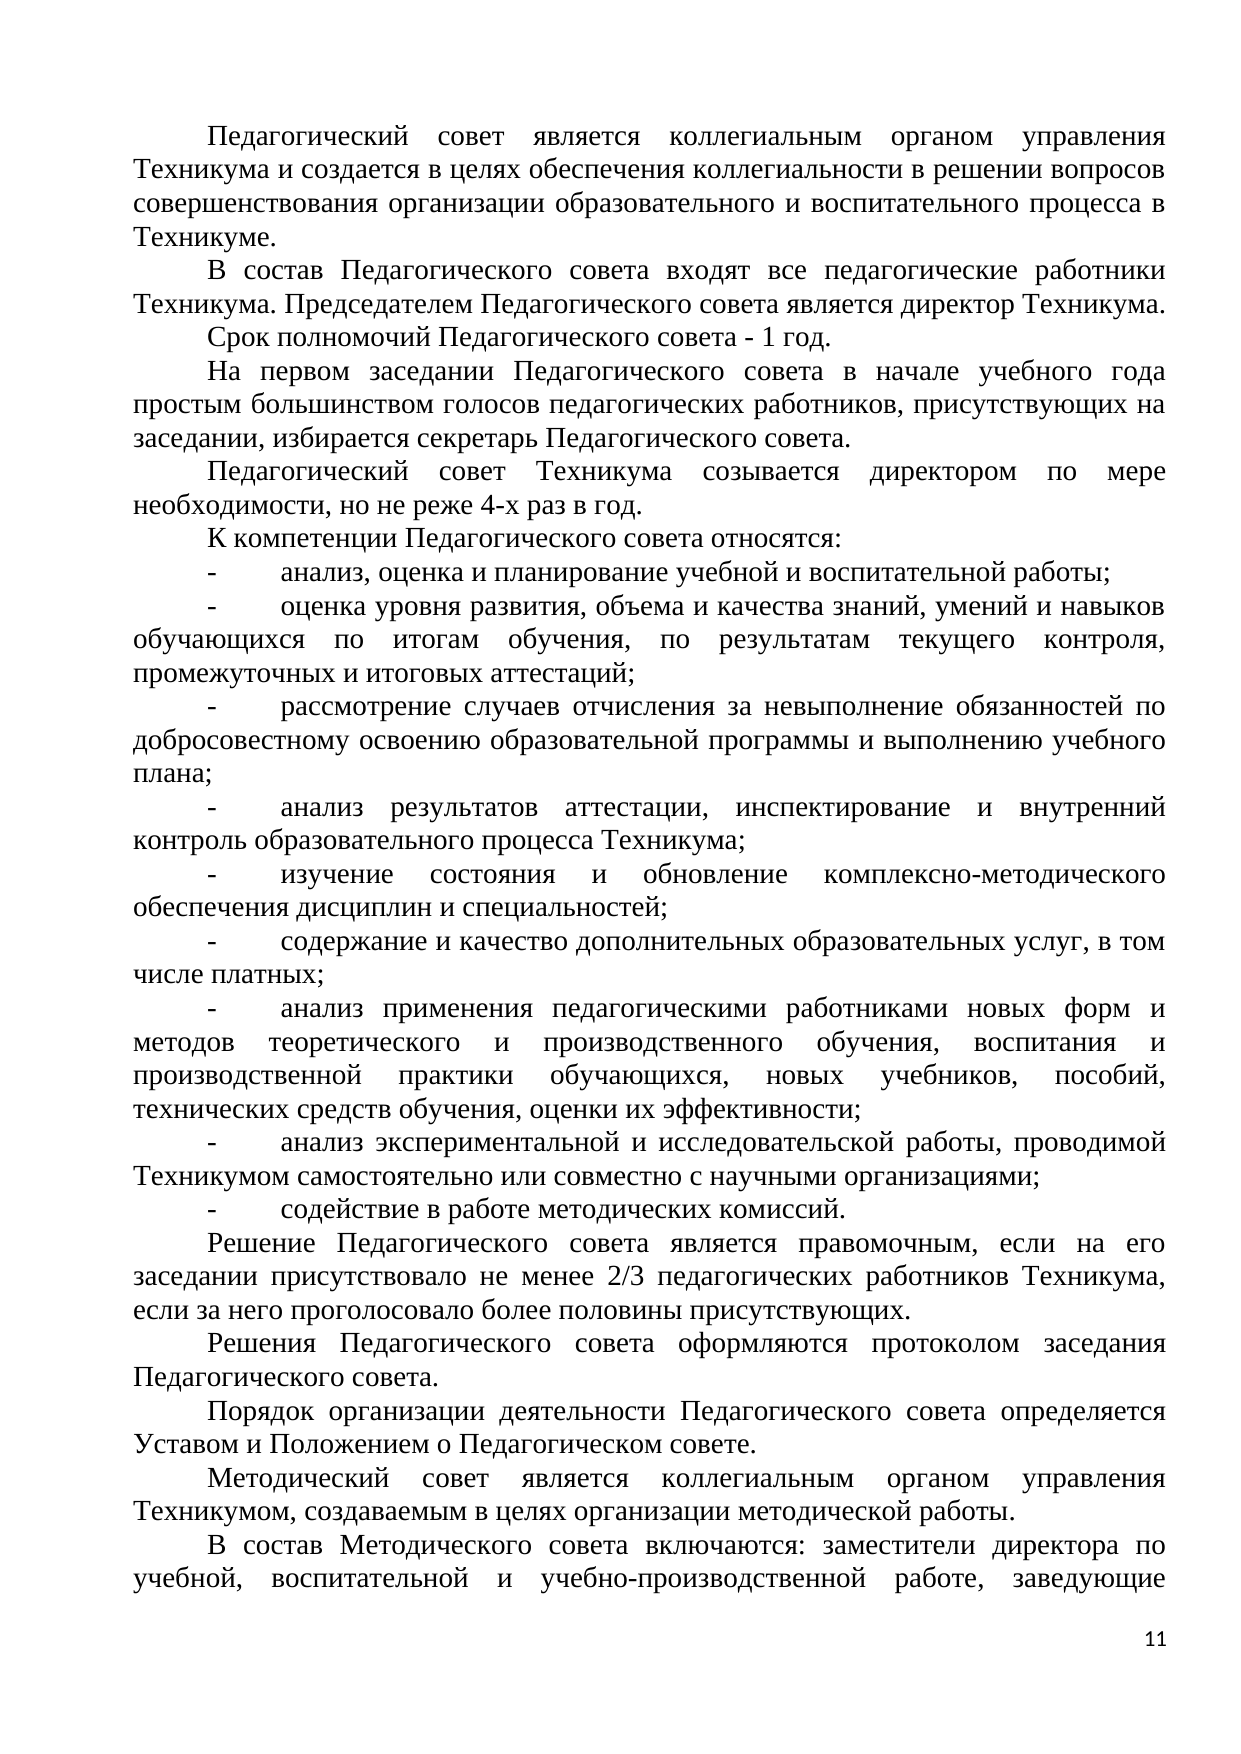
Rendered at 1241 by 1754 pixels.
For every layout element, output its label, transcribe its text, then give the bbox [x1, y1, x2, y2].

text Педагогический совет является коллегиальным органом управления Техникума и создается в целях обеспечения коллегиальности в решении вопросов совершенствования организации образовательного и воспитательного процесса в Техникуме. [133, 118, 1167, 252]
text - оценка уровня развития, объема и качества знаний, умений и навыков обучающихся по итогам обучения, по результатам текущего контроля, промежуточных и итоговых аттестаций; [133, 588, 1167, 688]
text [133, 1527, 1167, 1594]
text - анализ применения педагогическими работниками новых форм и методов теоретического и производственного обучения, воспитания и производственной практики обучающихся, новых учебников, пособий, технических средств обучения, оценки их эффективности; [133, 990, 1167, 1124]
text - изучение состояния и обновление комплексно-методического обеспечения дисциплин и специальностей; [133, 856, 1167, 923]
text Порядок организации деятельности Педагогического совета определяется Уставом и Положением о Педагогическом совете. [133, 1393, 1167, 1460]
text Срок полномочий Педагогического совета - 1 год. [133, 319, 1167, 353]
text - содействие в работе методических комиссий. [133, 1191, 1167, 1225]
text - содержание и качество дополнительных образовательных услуг, в том числе платных; [133, 923, 1167, 990]
text К компетенции Педагогического совета относятся: [133, 521, 1167, 554]
text - анализ, оценка и планирование учебной и воспитательной работы; [133, 554, 1167, 588]
text В состав Педагогического совета входят все педагогические работники Техникума. Председателем Педагогического совета является директор Техникума. [133, 252, 1167, 319]
text - анализ результатов аттестации, инспектирование и внутренний контроль образовательного процесса Техникума; [133, 789, 1167, 856]
text - рассмотрение случаев отчисления за невыполнение обязанностей по добросовестному освоению образовательной программы и выполнению учебного плана; [133, 688, 1167, 789]
text Педагогический совет Техникума созывается директором по мере необходимости, но не реже 4-х раз в год. [133, 453, 1167, 521]
text Методический совет является коллегиальным органом управления Техникумом, создаваемым в целях организации методической работы. [133, 1460, 1167, 1527]
text Решения Педагогического совета оформляются протоколом заседания Педагогического совета. [133, 1326, 1167, 1393]
text На первом заседании Педагогического совета в начале учебного года простым большинством голосов педагогических работников, присутствующих на заседании, избирается секретарь Педагогического совета. [133, 353, 1167, 453]
text Решение Педагогического совета является правомочным, если на его заседании присутствовало не менее 2/3 педагогических работников Техникума, если за него проголосовало более половины присутствующих. [133, 1225, 1167, 1326]
text - анализ экспериментальной и исследовательской работы, проводимой Техникумом самостоятельно или совместно с научными организациями; [133, 1124, 1167, 1191]
